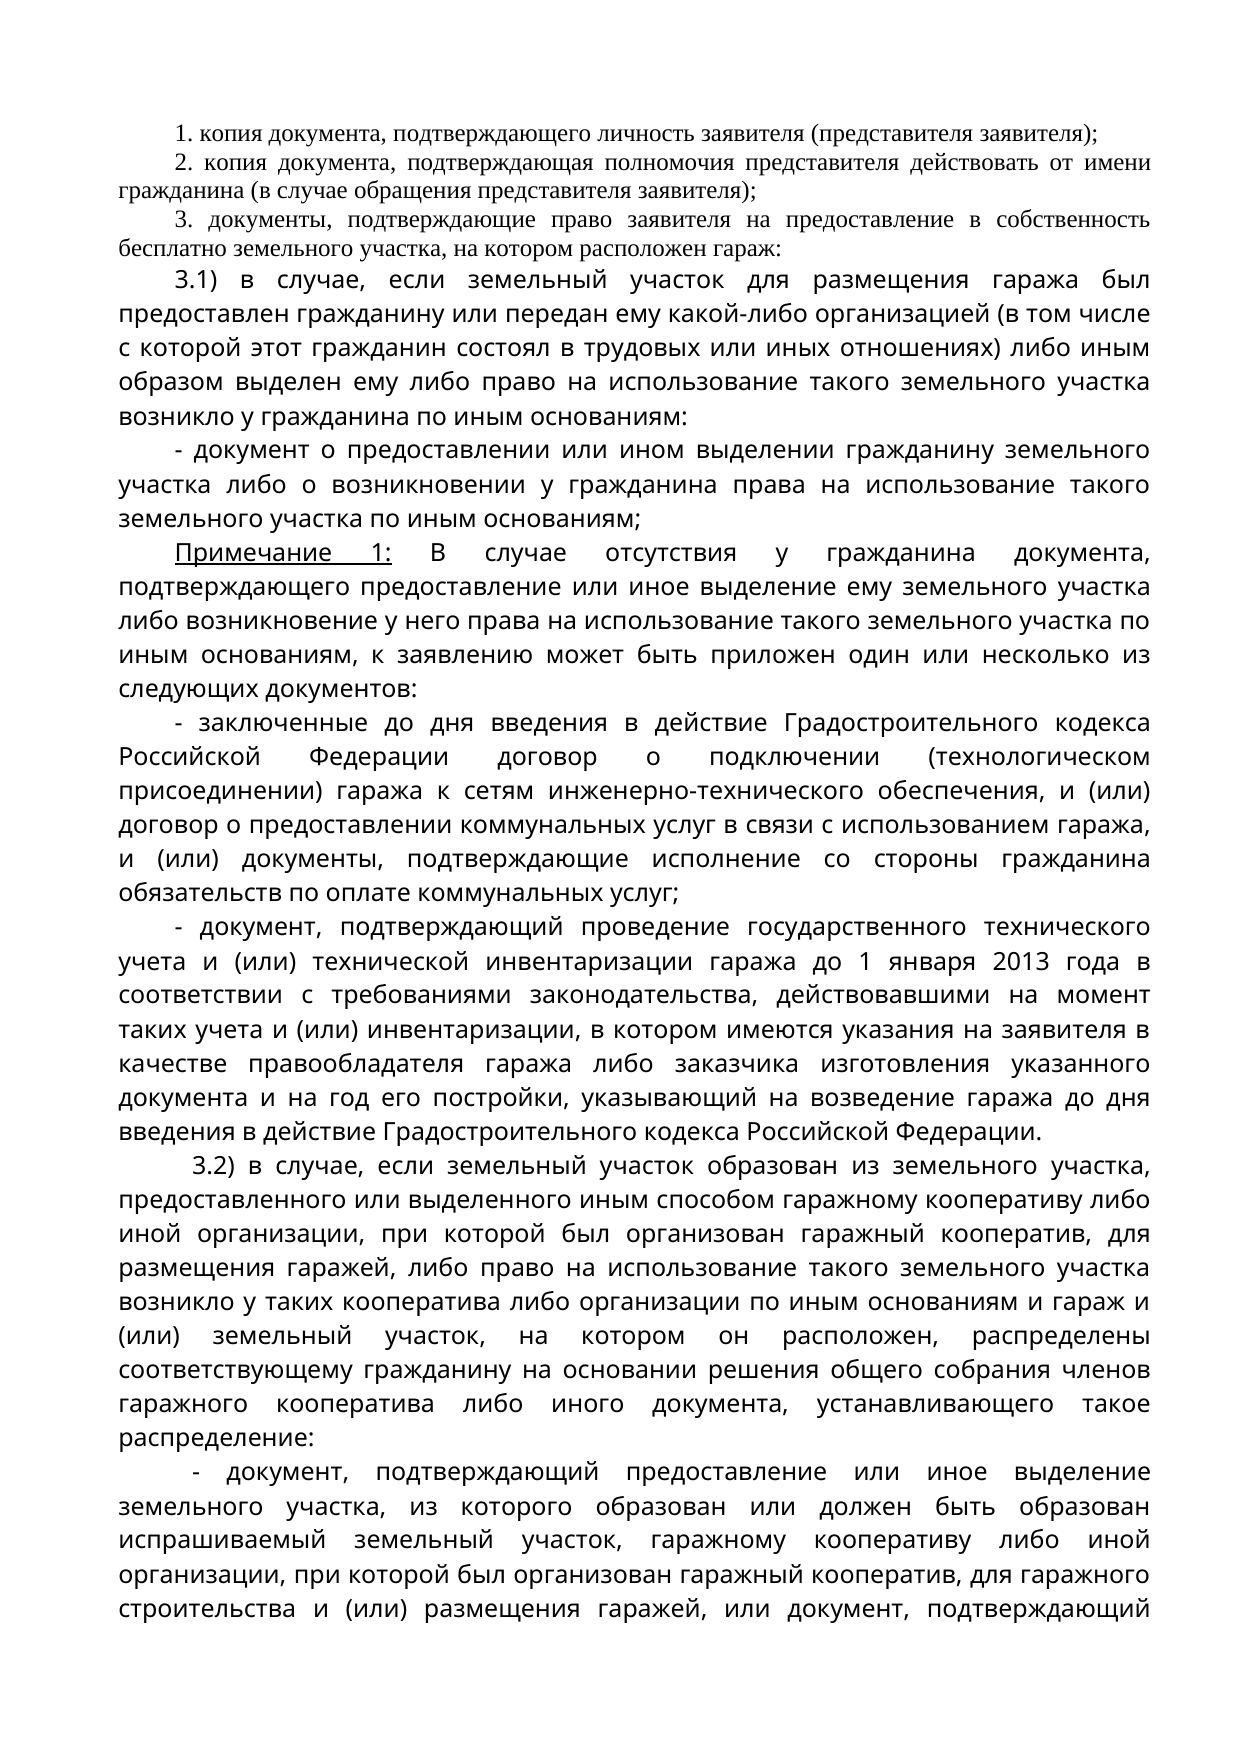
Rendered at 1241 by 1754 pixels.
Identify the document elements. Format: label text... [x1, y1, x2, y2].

text 3.1) в случае, если земельный участок для размещения гаража был предоставлен гражданину или передан ему какой-либо организацией (в том числе с которой этот гражданин состоял в трудовых или иных отношениях) либо иным образом выделен ему либо право на использование такого земельного участка возникло у гражданина по иным основаниям: [118, 262, 1152, 432]
text 1. копия документа, подтверждающего личность заявителя (представителя заявителя); [118, 118, 1152, 147]
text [118, 1454, 1152, 1624]
text - документ, подтверждающий проведение государственного технического учета и (или) технической инвентаризации гаража до 1 января 2013 года в соответствии с требованиями законодательства, действовавшими на момент таких учета и (или) инвентаризации, в котором имеются указания на заявителя в качестве правообладателя гаража либо заказчика изготовления указанного документа и на год его постройки, указывающий на возведение гаража до дня введения в действие Градостроительного кодекса Российской Федерации. [118, 909, 1152, 1147]
text 2. копия документа, подтверждающая полномочия представителя действовать от имени гражданина (в случае обращения представителя заявителя); [118, 147, 1152, 204]
text 3. документы, подтверждающие право заявителя на предоставление в собственность бесплатно земельного участка, на котором расположен гараж: [118, 204, 1152, 262]
text Примечание 1: В случае отсутствия у гражданина документа, подтверждающего предоставление или иное выделение ему земельного участка либо возникновение у него права на использование такого земельного участка по иным основаниям, к заявлению может быть приложен один или несколько из следующих документов: [118, 534, 1152, 705]
text - документ о предоставлении или ином выделении гражданину земельного участка либо о возникновении у гражданина права на использование такого земельного участка по иным основаниям; [118, 432, 1152, 534]
text - заключенные до дня введения в действие Градостроительного кодекса Российской Федерации договор о подключении (технологическом присоединении) гаража к сетям инженерно-технического обеспечения, и (или) договор о предоставлении коммунальных услуг в связи с использованием гаража, и (или) документы, подтверждающие исполнение со стороны гражданина обязательств по оплате коммунальных услуг; [118, 705, 1152, 909]
text 3.2) в случае, если земельный участок образован из земельного участка, предоставленного или выделенного иным способом гаражному кооперативу либо иной организации, при которой был организован гаражный кооператив, для размещения гаражей, либо право на использование такого земельного участка возникло у таких кооператива либо организации по иным основаниям и гараж и (или) земельный участок, на котором он расположен, распределены соответствующему гражданину на основании решения общего собрания членов гаражного кооператива либо иного документа, устанавливающего такое распределение: [118, 1147, 1152, 1454]
